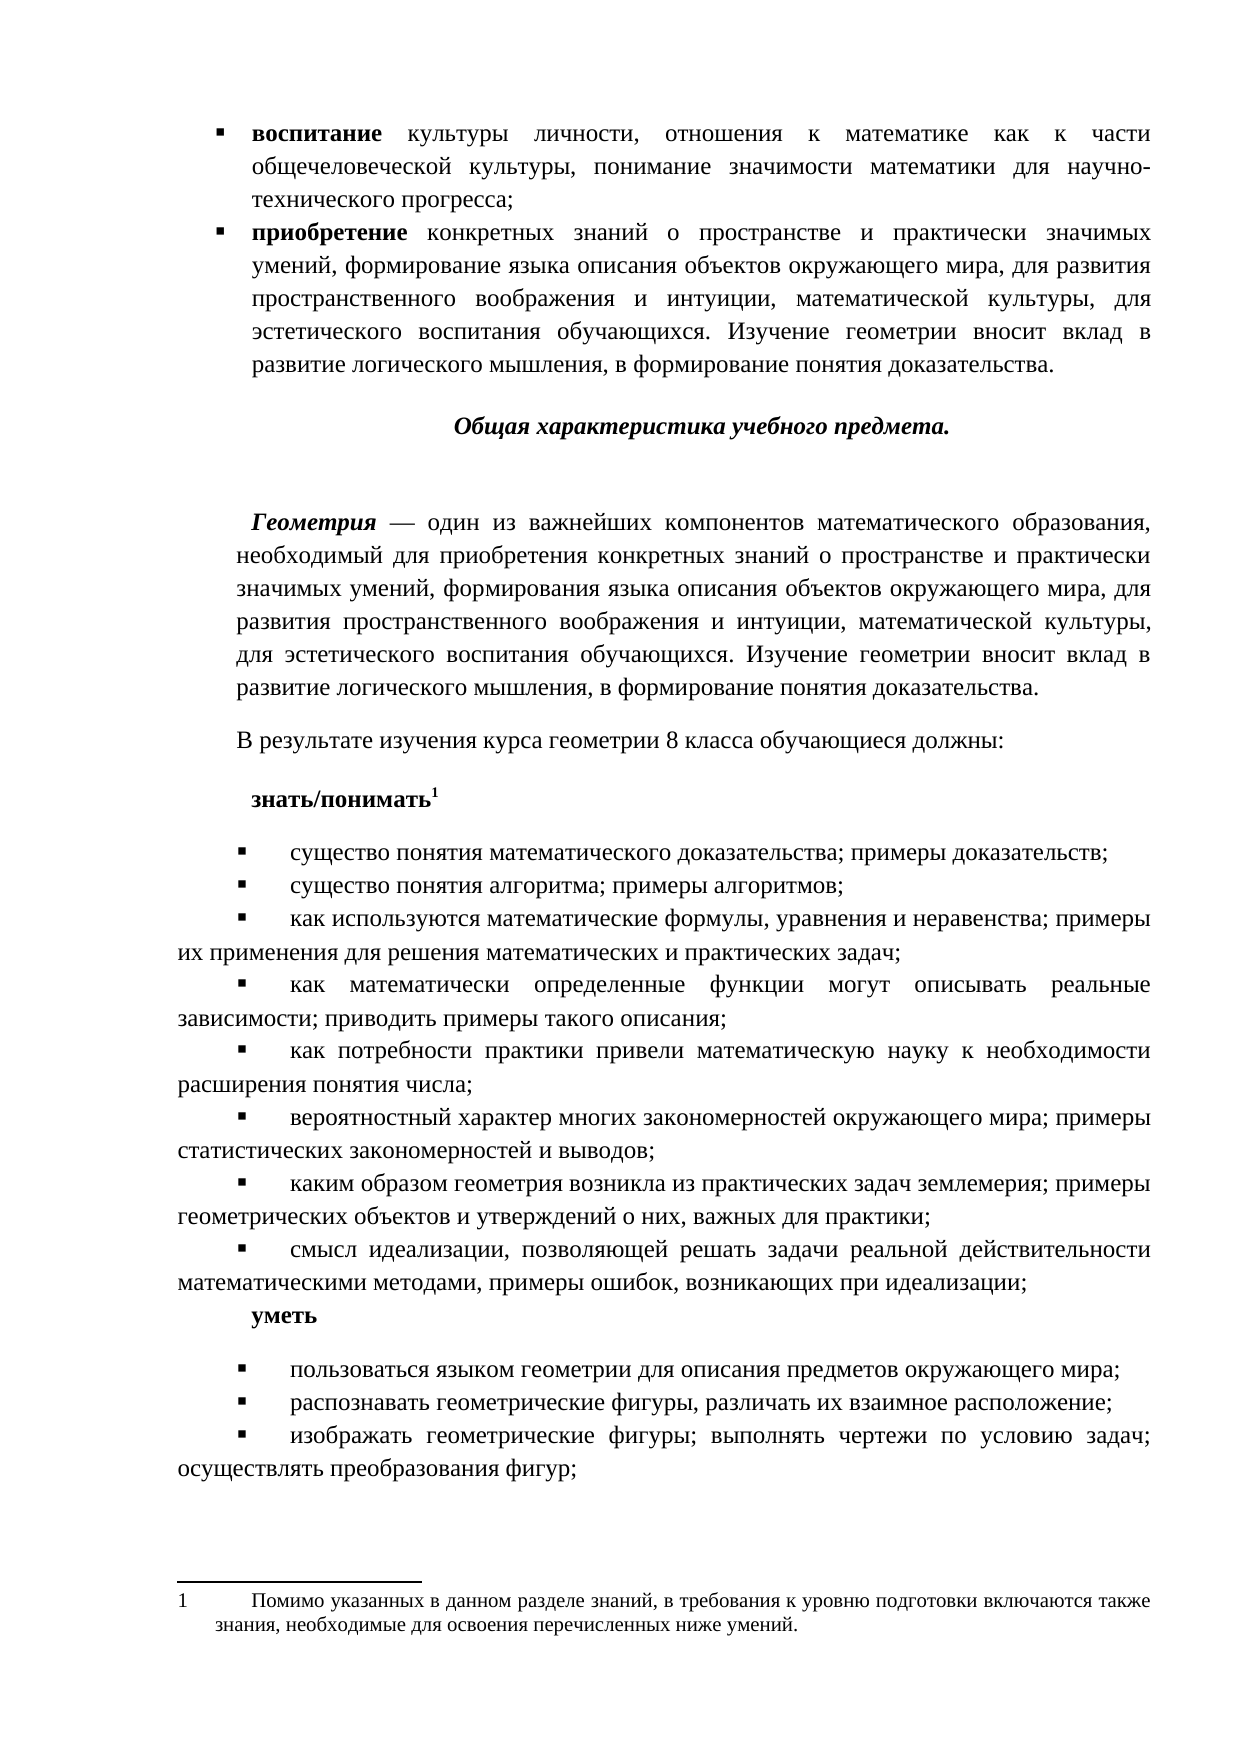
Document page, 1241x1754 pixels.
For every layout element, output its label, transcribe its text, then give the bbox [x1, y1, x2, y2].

text уметь [177, 1300, 1152, 1328]
text знать/понимать [177, 784, 1152, 812]
list как математически определенные функции могут описывать реальные зависимости; приводить примеры такого описания; [177, 969, 1152, 1031]
list вероятностный характер многих закономерностей окружающего мира; примеры статистических закономерностей и выводов; [177, 1102, 1152, 1163]
list пользоваться языком геометрии для описания предметов окружающего мира; [177, 1354, 1152, 1382]
text В результате изучения курса геометрии 8 класса обучающиеся должны: [177, 726, 1152, 754]
list приобретение конкретных знаний о пространстве и практически значимых умений, формирование языка описания объектов окружающего мира, для развития пространственного воображения и интуиции, математической культуры, для эстетического воспитания обучающихся. Изучение геометрии вносит вклад в развитие логического мышления, в формирование понятия доказательства. [214, 217, 1152, 378]
list смысл идеализации, позволяющей решать задачи реальной действительности математическими методами, примеры ошибок, возникающих при идеализации; [177, 1234, 1152, 1296]
list распознавать геометрические фигуры, различать их взаимное расположение; [177, 1387, 1152, 1415]
text Геометрия — один из важнейших компонентов математического образования, необходимый для приобретения конкретных знаний о пространстве и практически значимых умений, формирования языка описания объектов окружающего мира, для развития пространственного воображения и интуиции, математической культуры, для эстетического воспитания обучающихся. Изучение геометрии вносит вклад в развитие логического мышления, в формирование понятия доказательства. [236, 507, 1152, 701]
list как потребности практики привели математическую науку к необходимости расширения понятия числа; [177, 1036, 1152, 1097]
list воспитание культуры личности, отношения к математике как к части общечеловеческой культуры, понимание значимости математики для научно-технического прогресса; [214, 118, 1152, 213]
list существо понятия математического доказательства; примеры доказательств; [177, 837, 1152, 866]
list существо понятия алгоритма; примеры алгоритмов; [177, 871, 1152, 899]
list как используются математические формулы, уравнения и неравенства; примеры их применения для решения математических и практических задач; [177, 903, 1152, 965]
list каким образом геометрия возникла из практических задач землемерия; примеры геометрических объектов и утверждений о них, важных для практики; [177, 1168, 1152, 1229]
list изображать геометрические фигуры; выполнять чертежи по условию задач; осуществлять преобразования фигур; [177, 1420, 1152, 1481]
list Общая характеристика учебного предмета. [252, 411, 1152, 440]
